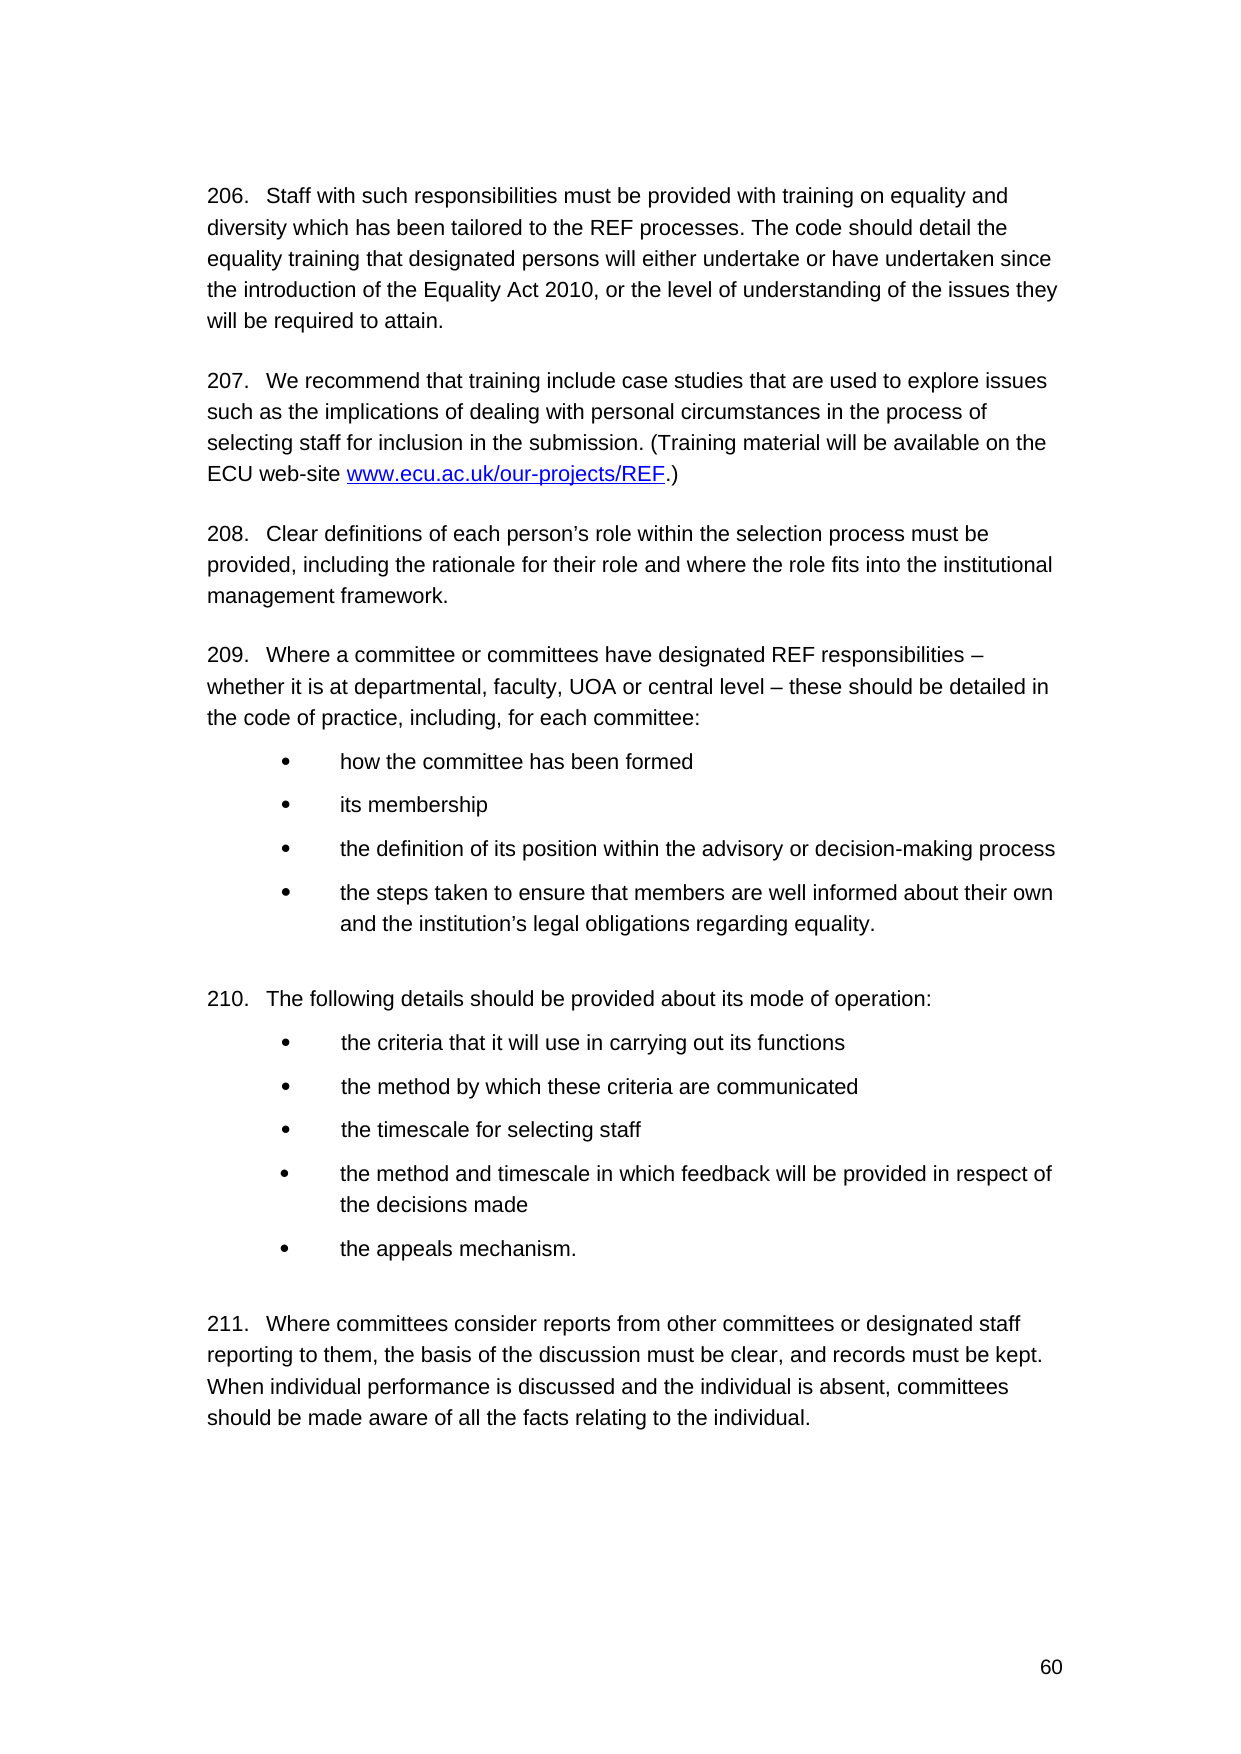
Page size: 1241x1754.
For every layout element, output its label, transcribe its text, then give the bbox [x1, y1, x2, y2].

list the timescale for selecting staff [282, 1111, 1063, 1142]
list We recommend that training include case studies that are used to explore issues such as the implications of dealing with personal circumstances in the process of selecting staff for inclusion in the submission. (Training material will be available on the ECU web-site www.ecu.ac.uk/our-projects/REF.) [207, 361, 1063, 486]
list the definition of its position within the advisory or decision-making process [282, 830, 1063, 861]
list the method by which these criteria are communicated [282, 1067, 1063, 1099]
list how the committee has been formed [282, 742, 1063, 774]
list the criteria that it will use in carrying out its functions [282, 1024, 1063, 1055]
list its membership [282, 786, 1063, 817]
list Staff with such responsibilities must be provided with training on equality and diversity which has been tailored to the REF processes. The code should detail the equality training that designated persons will either undertake or have undertaken since the introduction of the Equality Act 2010, or the level of understanding of the issues they will be required to attain. [207, 177, 1063, 333]
list The following details should be provided about its mode of operation: [207, 980, 1063, 1011]
list the appeals mechanism. [281, 1230, 1063, 1261]
list the method and timescale in which feedback will be provided in respect of the decisions made [281, 1155, 1063, 1217]
list Where committees consider reports from other committees or designated staff reporting to them, the basis of the discussion must be clear, and records must be kept. When individual performance is discussed and the individual is absent, committees should be made aware of all the facts relating to the individual. [207, 1305, 1063, 1430]
list Clear definitions of each person’s role within the selection process must be provided, including the rationale for their role and where the role fits into the institutional management framework. [207, 514, 1063, 608]
list Where a committee or committees have designated REF responsibilities – whether it is at departmental, faculty, UOA or central level – these should be detailed in the code of practice, including, for each committee: [207, 636, 1063, 730]
list the steps taken to ensure that members are well informed about their own and the institution’s legal obligations regarding equality. [282, 874, 1063, 936]
